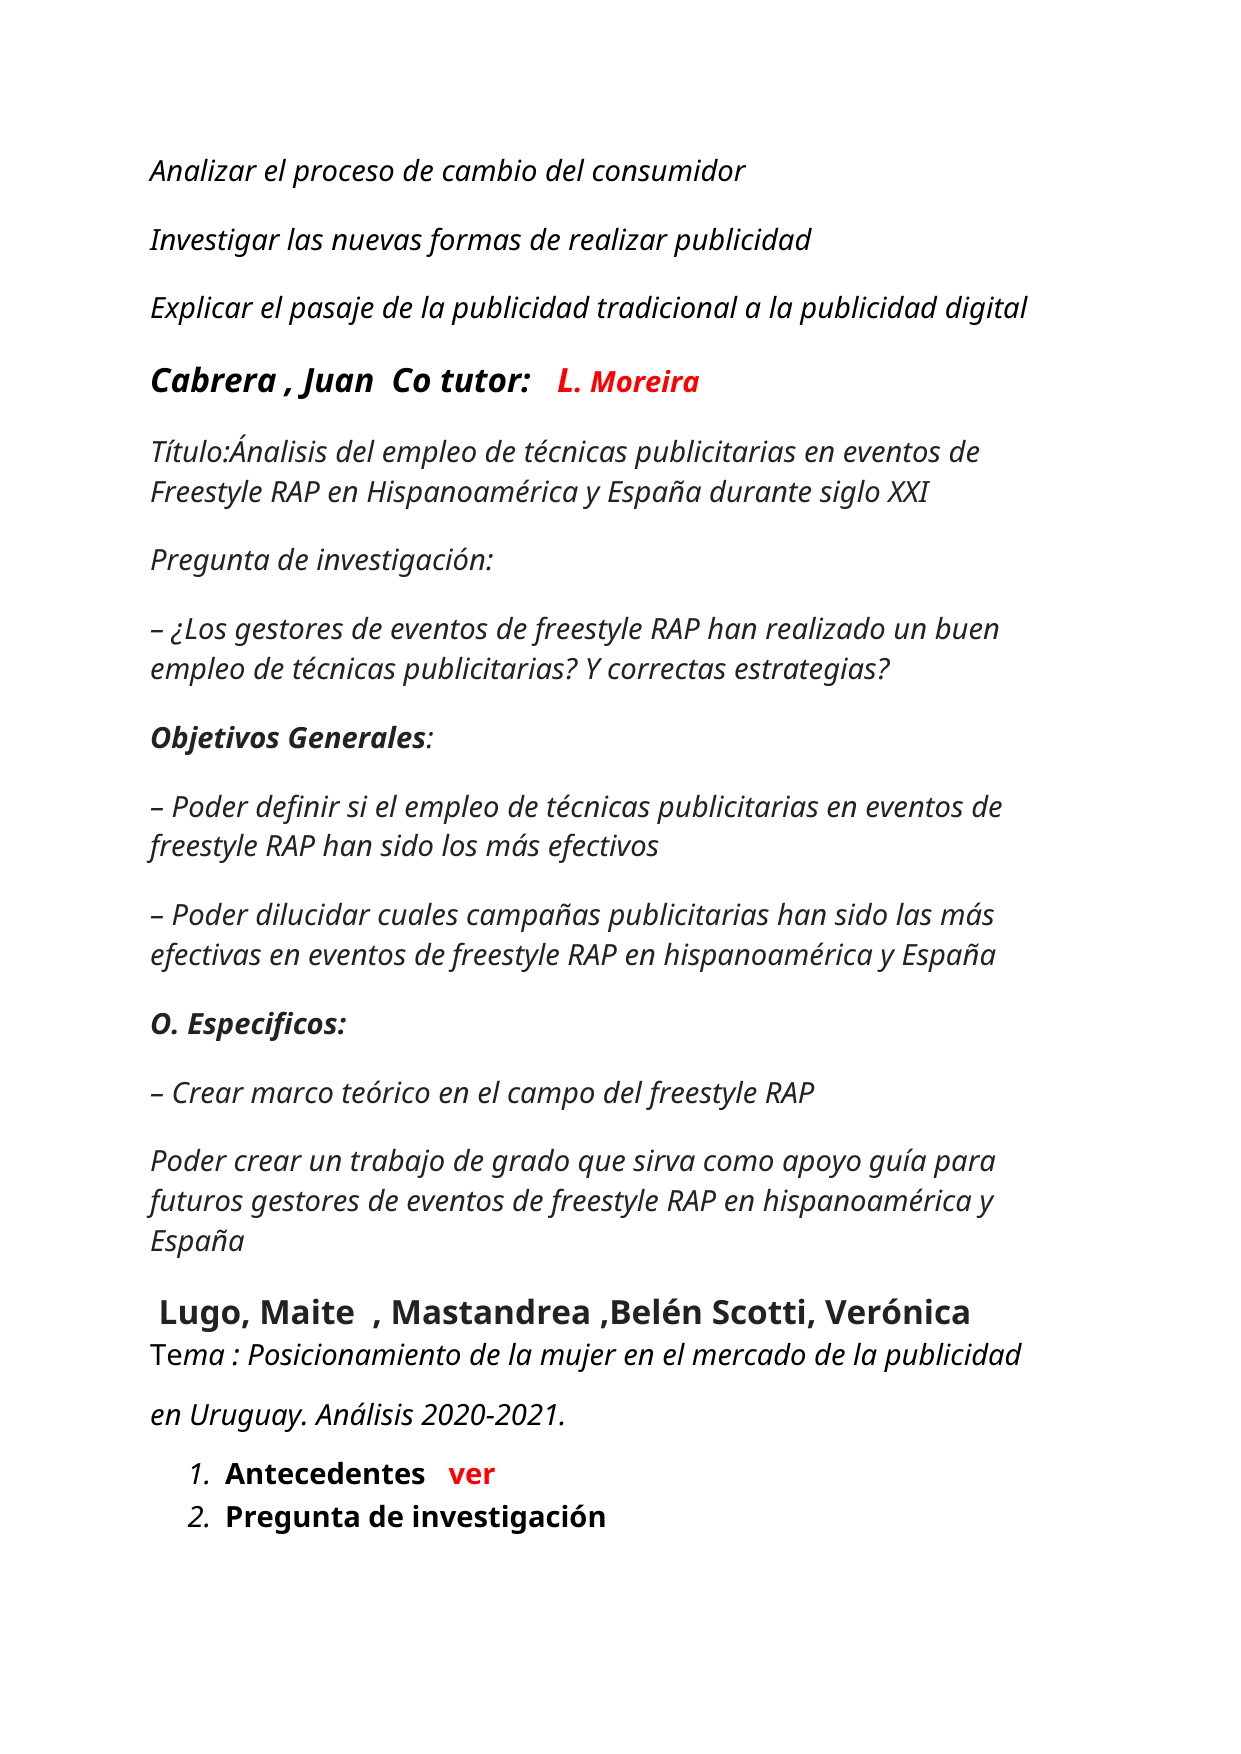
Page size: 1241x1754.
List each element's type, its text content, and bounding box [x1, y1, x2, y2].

text Lugo, Maite , Mastandrea ,Belén Scotti, Verónica [150, 1289, 1090, 1334]
text – Crear marco teórico en el campo del freestyle RAP [150, 1072, 1090, 1112]
text – Poder definir si el empleo de técnicas publicitarias en eventos de freestyle RAP han sido los más efectivos [150, 786, 1090, 865]
text Analizar el proceso de cambio del consumidor [150, 150, 1090, 190]
text O. Especificos: [150, 1003, 1090, 1043]
text – Poder dilucidar cuales campañas publicitarias han sido las más efectivas en eventos de freestyle RAP en hispanoamérica y España [150, 894, 1090, 974]
text Tema : Posicionamiento de la mujer en el mercado de la publicidad [150, 1334, 1090, 1374]
text Poder crear un trabajo de grado que sirva como apoyo guía para futuros gestores de eventos de freestyle RAP en hispanoamérica y España [150, 1141, 1090, 1260]
text Cabrera , Juan Co tutor: L. Moreira [150, 357, 1090, 402]
list Pregunta de investigación [187, 1496, 1090, 1536]
text Explicar el pasaje de la publicidad tradicional a la publicidad digital [150, 288, 1090, 327]
text Objetivos Generales: [150, 717, 1090, 757]
list Antecedentes ver [187, 1453, 1090, 1493]
text Pregunta de investigación: [150, 540, 1090, 579]
text Investigar las nuevas formas de realizar publicidad [150, 219, 1090, 258]
text en Uruguay. Análisis 2020-2021. [150, 1394, 1090, 1433]
text – ¿Los gestores de eventos de freestyle RAP han realizado un buen empleo de técnicas publicitarias? Y correctas estrategias? [150, 608, 1090, 688]
text Título:Ánalisis del empleo de técnicas publicitarias en eventos de Freestyle RAP en Hispanoamérica y España durante siglo XXI [150, 431, 1090, 511]
